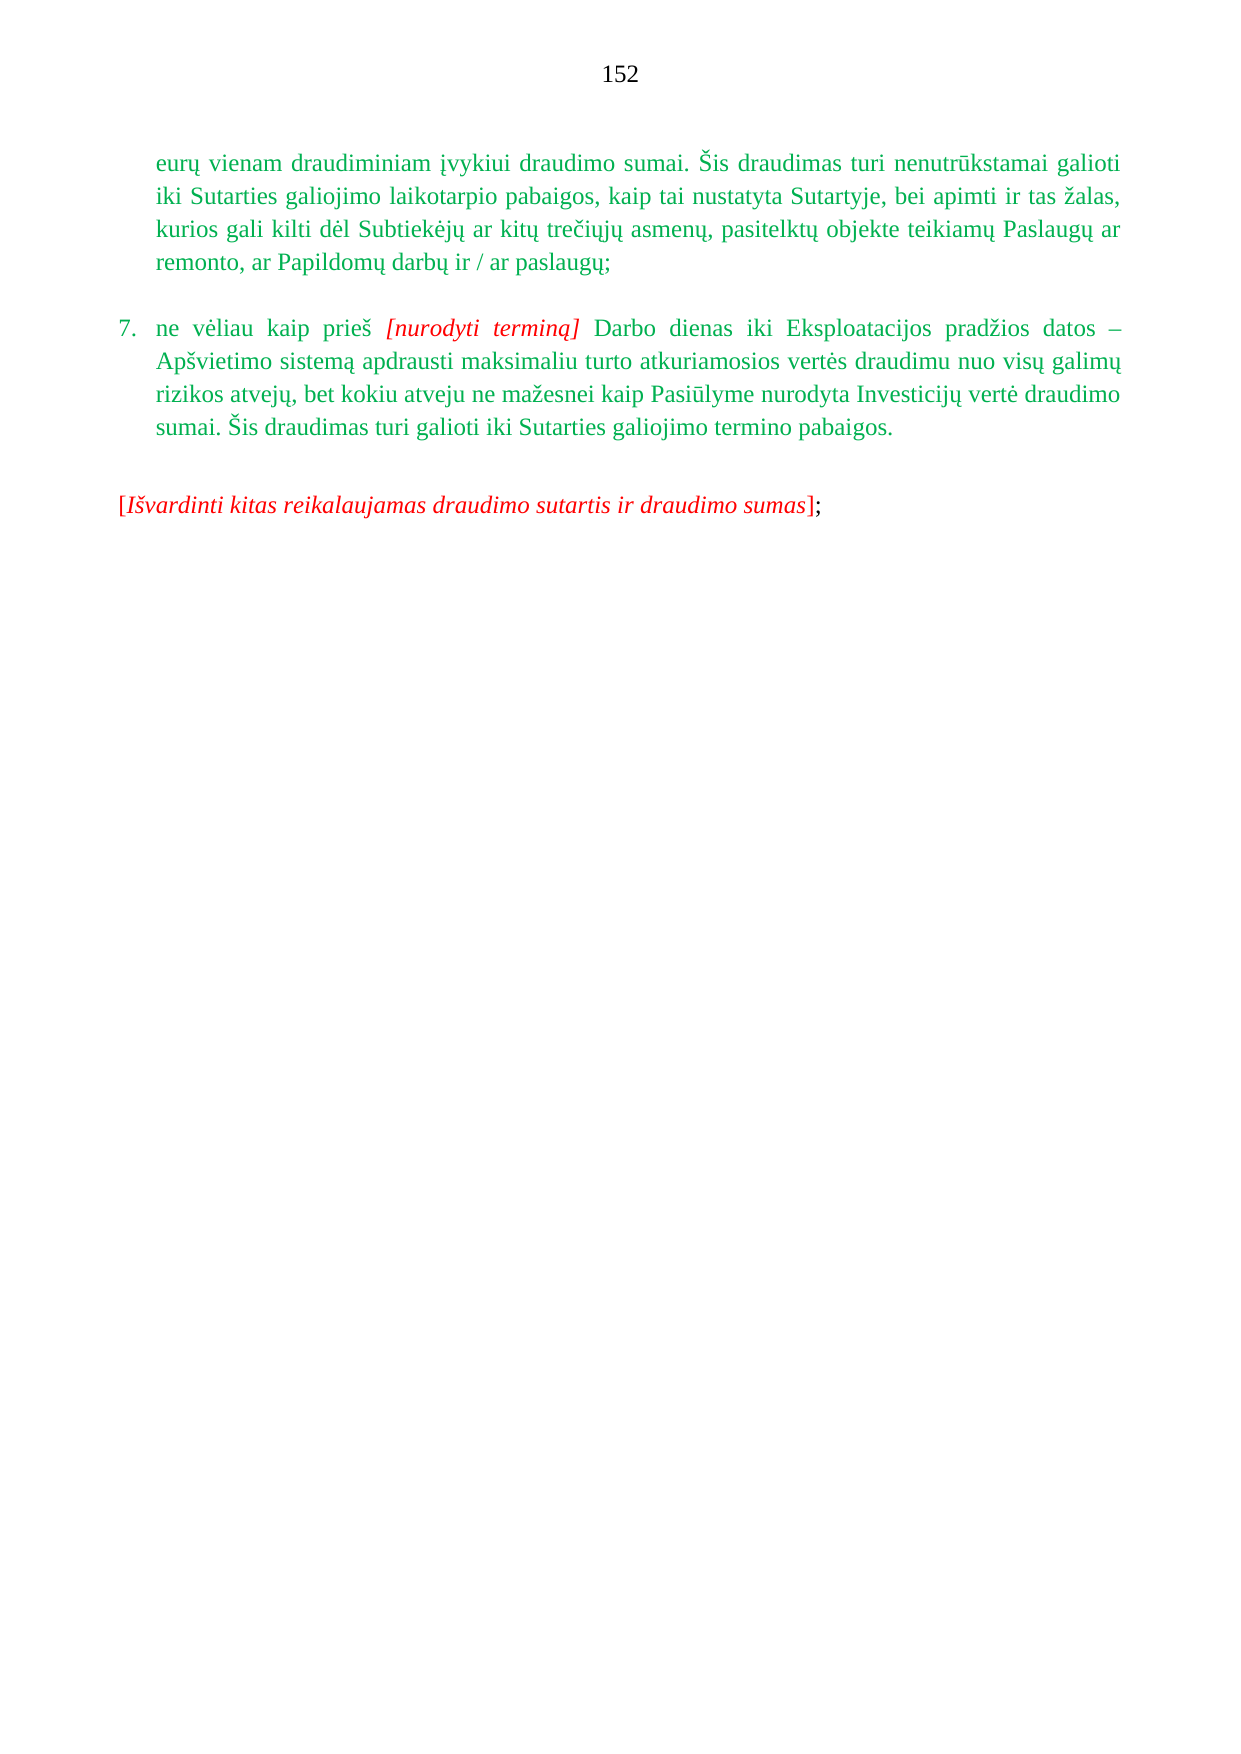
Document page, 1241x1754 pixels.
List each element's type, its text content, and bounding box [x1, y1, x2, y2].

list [118, 148, 1122, 276]
list ne vėliau kaip prieš [nurodyti terminą] Darbo dienas iki Eksploatacijos pradžios datos – Apšvietimo sistemą apdrausti maksimaliu turto atkuriamosios vertės draudimu nuo visų galimų rizikos atvejų, bet kokiu atveju ne mažesnei kaip Pasiūlyme nurodyta Investicijų vertė draudimo sumai. Šis draudimas turi galioti iki Sutarties galiojimo termino pabaigos. [118, 313, 1122, 441]
text [Išvardinti kitas reikalaujamas draudimo sutartis ir draudimo sumas]; [118, 490, 1122, 519]
